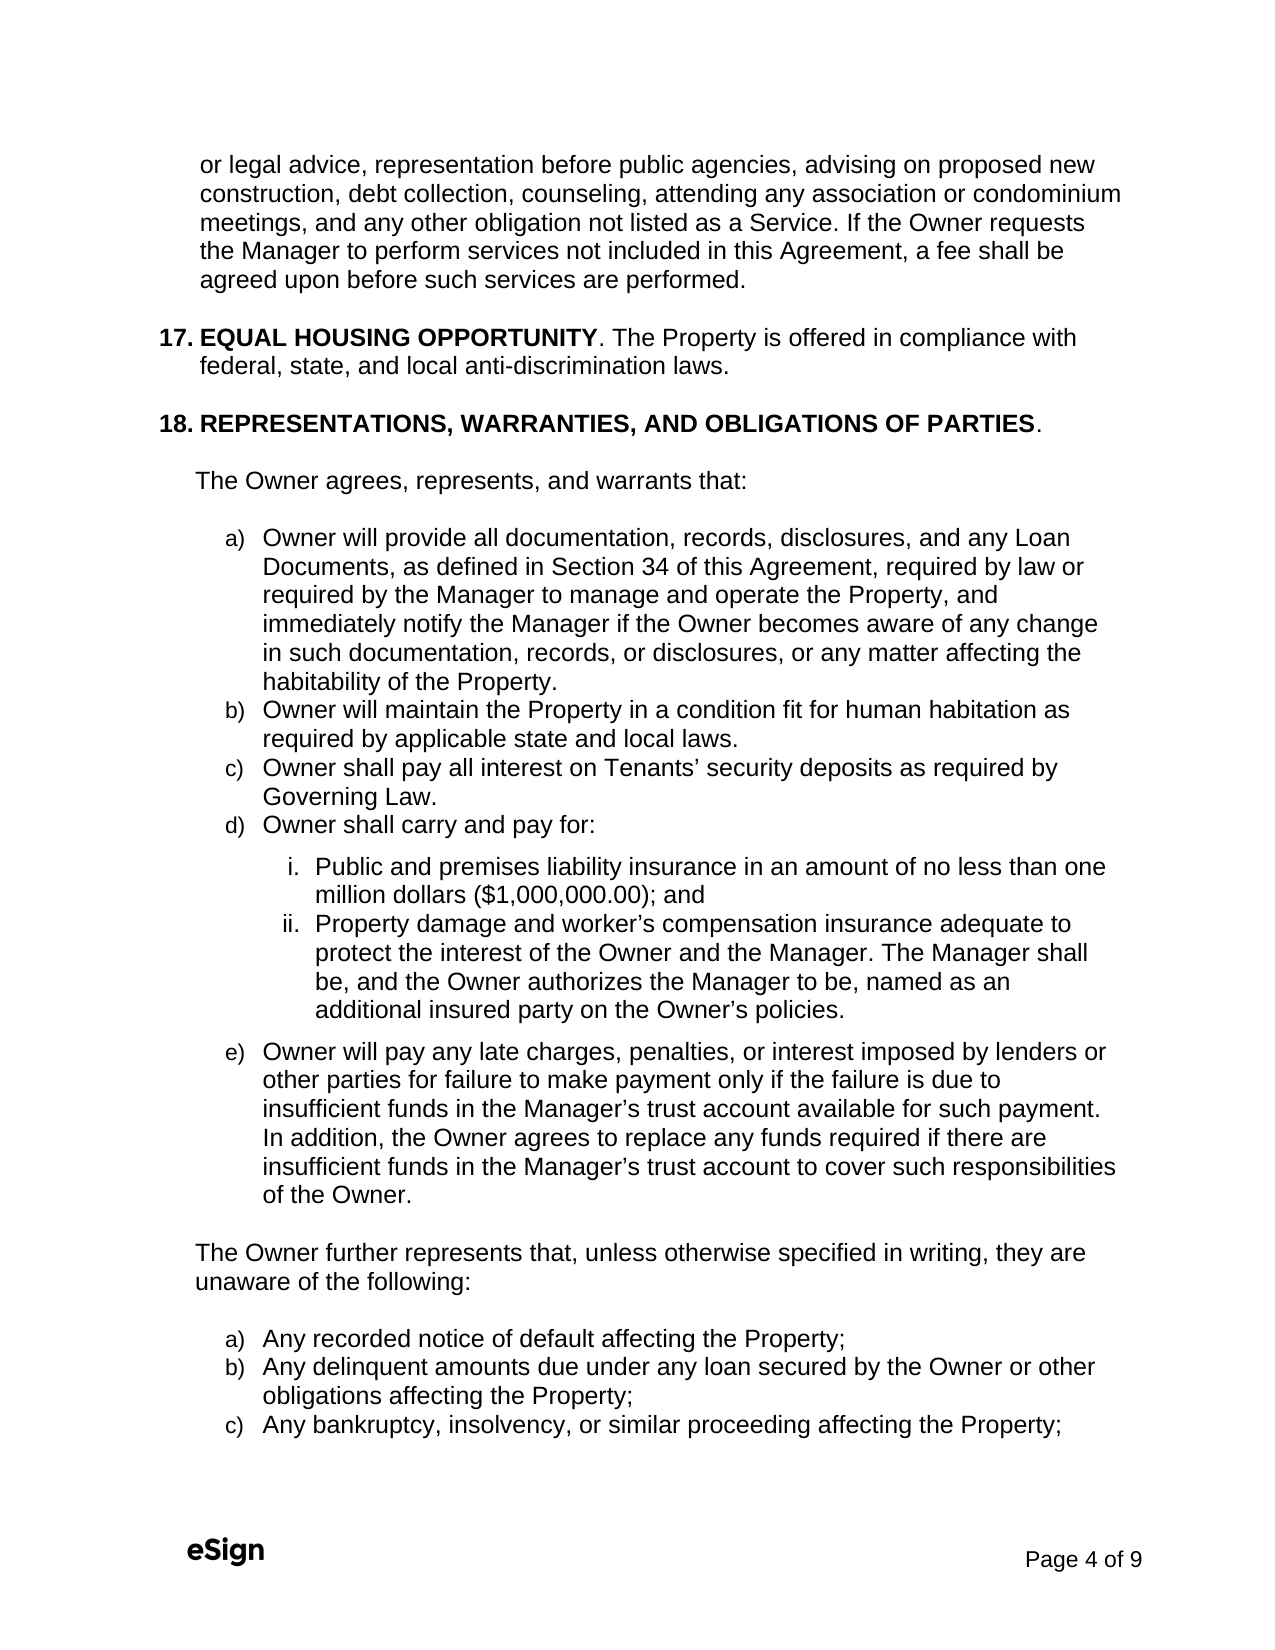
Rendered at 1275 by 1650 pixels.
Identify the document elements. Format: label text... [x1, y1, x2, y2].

list Owner will provide all documentation, records, disclosures, and any Loan Documents, as defined in Section 34 of this Agreement, required by law or required by the Manager to manage and operate the Property, and immediately notify the Manager if the Owner becomes aware of any change in such documentation, records, or disclosures, or any matter affecting the habitability of the Property. [225, 523, 1125, 696]
list Owner shall pay all interest on Tenants’ security deposits as required by Governing Law. [225, 753, 1125, 811]
list Any recorded notice of default affecting the Property; [225, 1323, 1125, 1352]
text The Owner agrees, represents, and warrants that: [195, 466, 1125, 523]
list Public and premises liability insurance in an amount of no less than one million dollars ($1,000,000.00); and [300, 852, 1125, 909]
list Owner will maintain the Property in a condition fit for human habitation as required by applicable state and local laws. [225, 696, 1125, 753]
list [159, 150, 1125, 294]
text The Owner further represents that, unless otherwise specified in writing, they are unaware of the following: [195, 1238, 1125, 1323]
list REPRESENTATIONS, WARRANTIES, AND OBLIGATIONS OF PARTIES. [159, 409, 1125, 437]
list Any bankruptcy, insolvency, or similar proceeding affecting the Property; [225, 1410, 1125, 1438]
list Owner shall carry and pay for: [225, 811, 1125, 839]
list Owner will pay any late charges, penalties, or interest imposed by lenders or other parties for failure to make payment only if the failure is due to insufficient funds in the Manager’s trust account available for such payment. In addition, the Owner agrees to replace any funds required if there are insufficient funds in the Manager’s trust account to cover such responsibilities of the Owner. [225, 1037, 1125, 1209]
list EQUAL HOUSING OPPORTUNITY. The Property is offered in compliance with federal, state, and local anti-discrimination laws. [159, 322, 1125, 380]
list Property damage and worker’s compensation insurance adequate to protect the interest of the Owner and the Manager. The Manager shall be, and the Owner authorizes the Manager to be, named as an additional insured party on the Owner’s policies. [300, 909, 1125, 1024]
picture [172, 1523, 282, 1577]
list Any delinquent amounts due under any loan secured by the Owner or other obligations affecting the Property; [225, 1352, 1125, 1410]
